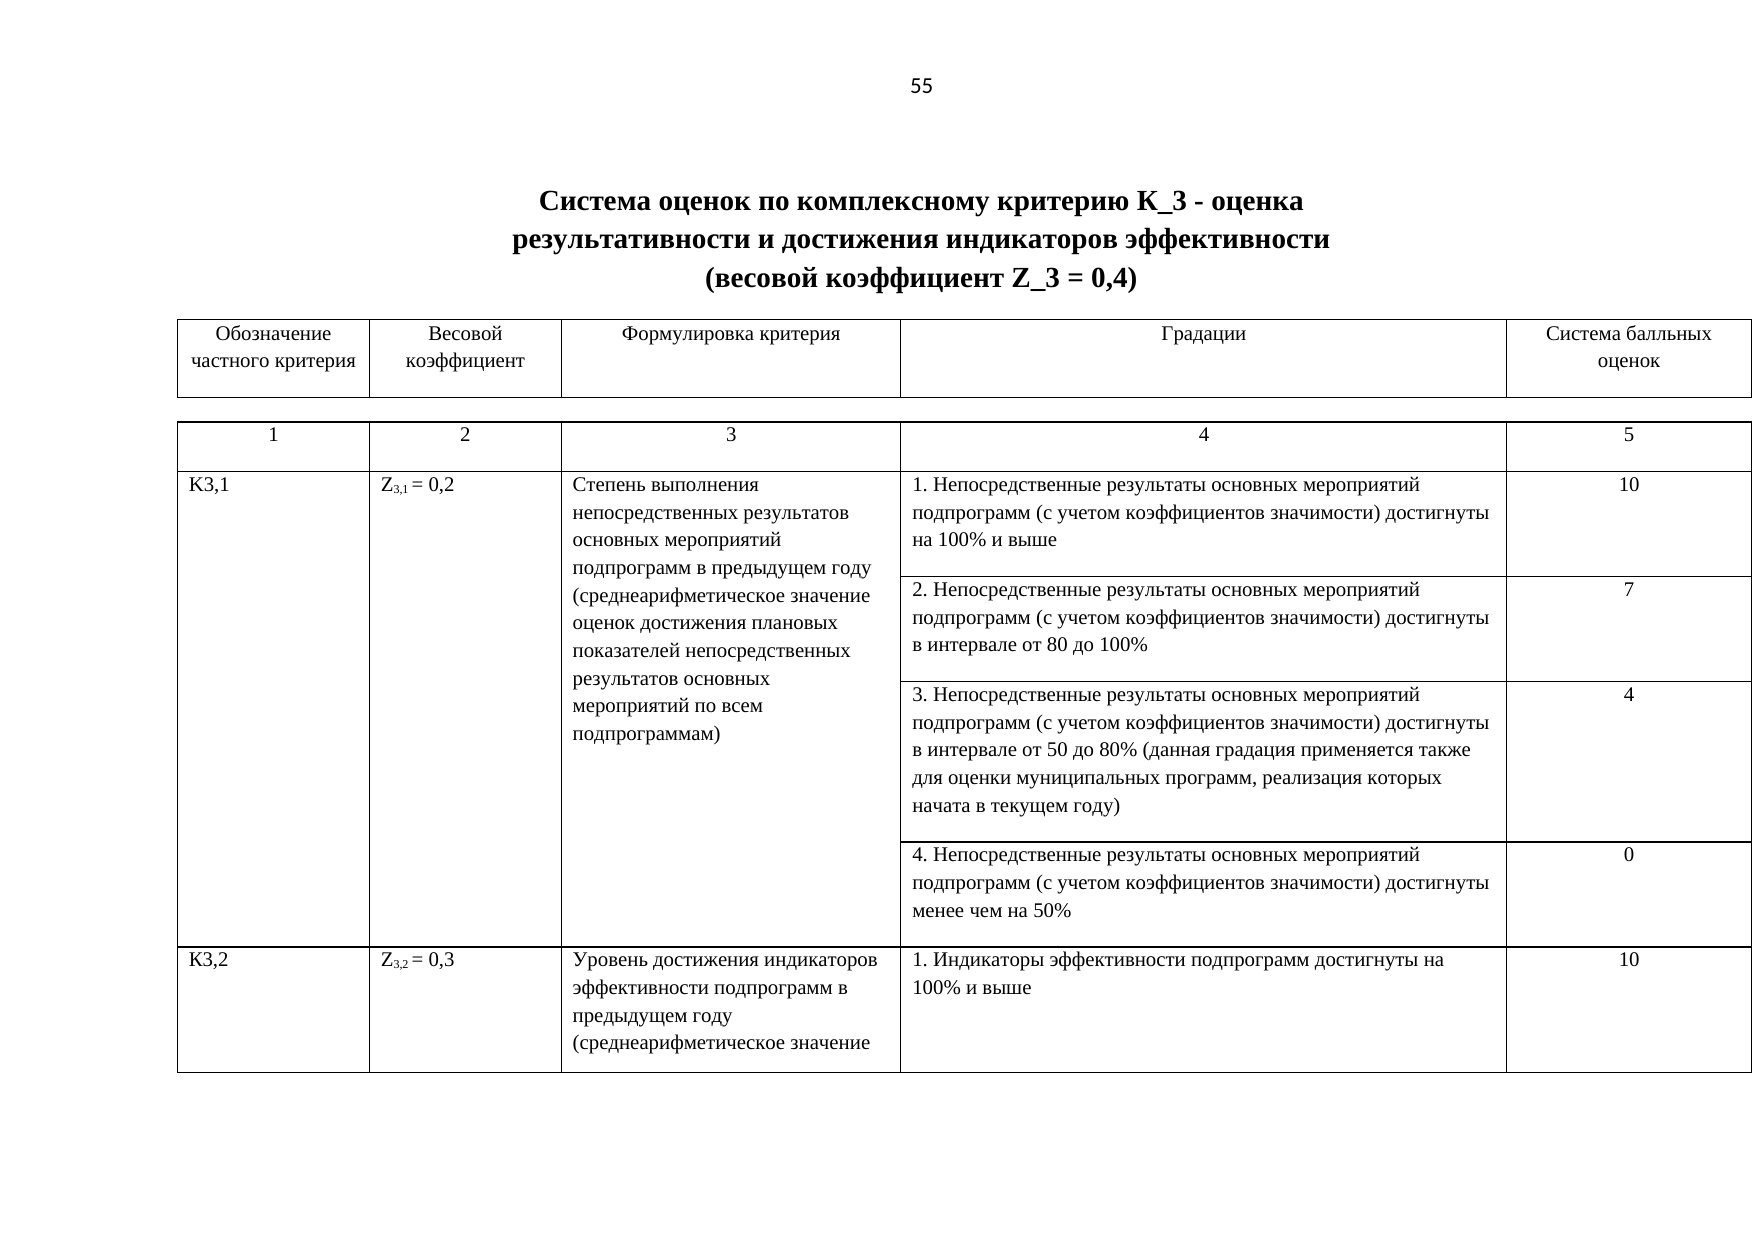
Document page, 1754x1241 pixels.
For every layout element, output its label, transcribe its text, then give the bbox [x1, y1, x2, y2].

table_cell 4. Непосредственные результаты основных мероприятий подпрограмм (с учетом коэффициентов значимости) достигнуты менее чем на 50% [901, 843, 1506, 946]
table_cell 1. Непосредственные результаты основных мероприятий подпрограмм (с учетом коэффициентов значимости) достигнуты на 100% и выше [901, 472, 1506, 576]
table_cell 0 [1507, 843, 1751, 946]
table_header 2 [370, 423, 561, 471]
table_cell 7 [1507, 577, 1751, 681]
table_cell 2. Непосредственные результаты основных мероприятий подпрограмм (с учетом коэффициентов значимости) достигнуты в интервале от 80 до 100% [901, 577, 1506, 681]
table_cell 1. Индикаторы эффективности подпрограмм достигнуты на 100% и выше [901, 948, 1506, 1072]
table_header 3 [562, 423, 900, 471]
table_header 1 [178, 423, 369, 471]
table_cell Z3,2 = 0,3 [370, 948, 561, 1072]
table_header Весовой коэффициент [370, 320, 561, 397]
text Система оценок по комплексному критерию К_3 - оценка результативности и достижения индикаторов эффективности (весовой коэффициент Z_3 = 0,4) [177, 183, 1665, 293]
table_cell 4 [1507, 682, 1751, 841]
table_cell К3,2 [178, 948, 369, 1072]
table_cell Z3,1 = 0,2 [370, 472, 561, 946]
table_header 4 [901, 423, 1506, 471]
table_header 5 [1507, 423, 1751, 471]
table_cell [562, 948, 900, 1072]
table_cell 3. Непосредственные результаты основных мероприятий подпрограмм (с учетом коэффициентов значимости) достигнуты в интервале от 50 до 80% (данная градация применяется также для оценки муниципальных программ, реализация которых начата в текущем году) [901, 682, 1506, 841]
table_cell 10 [1507, 948, 1751, 1072]
table_header Система балльных оценок [1507, 320, 1751, 397]
table_header Обозначение частного критерия [178, 320, 369, 397]
table_header Формулировка критерия [562, 320, 900, 397]
table_cell K3,1 [178, 472, 369, 946]
table_cell Степень выполнения непосредственных результатов основных мероприятий подпрограмм в предыдущем году (среднеарифметическое значение оценок достижения плановых показателей непосредственных результатов основных мероприятий по всем подпрограммам) [562, 472, 900, 946]
table_header Градации [901, 320, 1506, 397]
table_cell 10 [1507, 472, 1751, 576]
